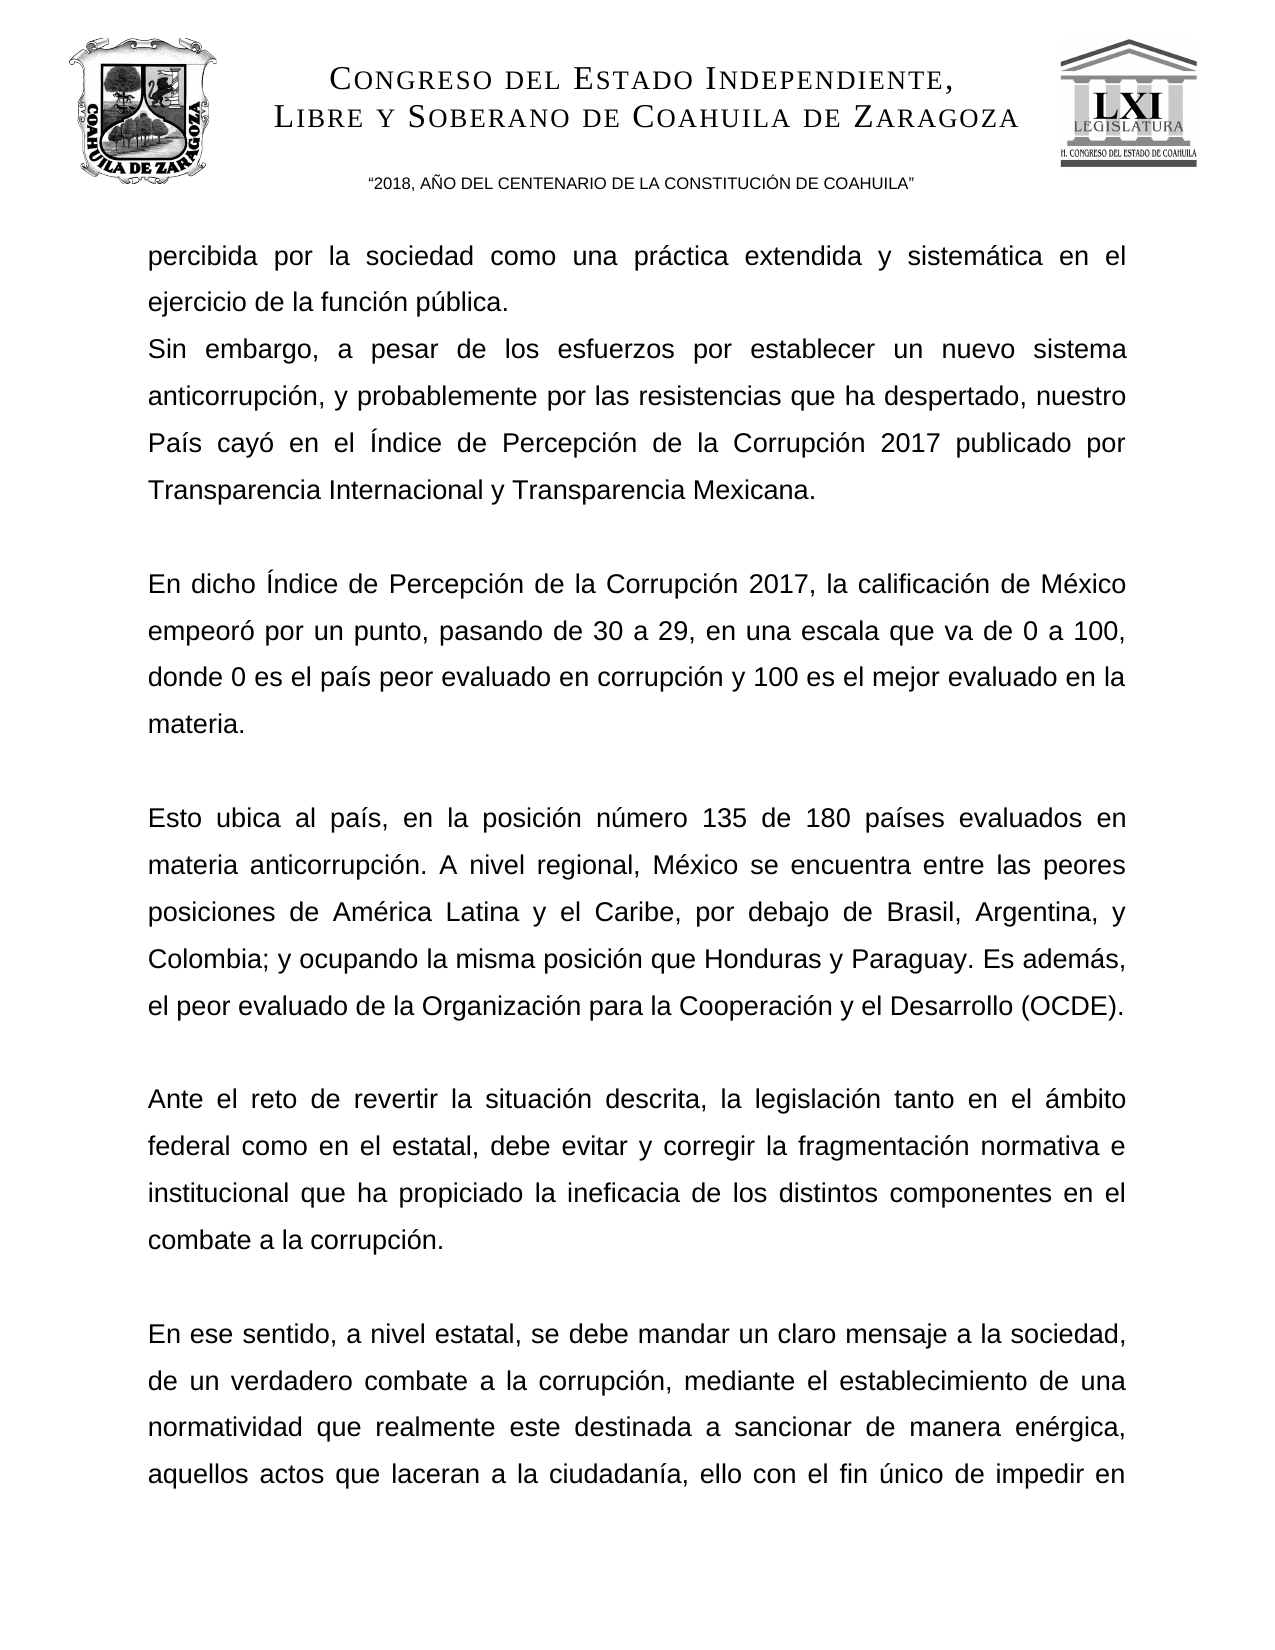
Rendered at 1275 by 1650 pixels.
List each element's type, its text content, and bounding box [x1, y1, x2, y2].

text Esto ubica al país, en la posición número 135 de 180 países evaluados en materia anticorrupción. A nivel regional, México se encuentra entre las peores posiciones de América Latina y el Caribe, por debajo de Brasil, Argentina, y Colombia; y ocupando la misma posición que Honduras y Paraguay. Es además, el peor evaluado de la Organización para la Cooperación y el Desarrollo (OCDE). [148, 802, 1127, 1021]
picture [68, 38, 217, 184]
text En dicho Índice de Percepción de la Corrupción 2017, la calificación de México empeoró por un punto, pasando de 30 a 29, en una escala que va de 0 a 100, donde 0 es el país peor evaluado en corrupción y 100 es el mejor evaluado en la materia. [148, 568, 1127, 739]
text Ante el reto de revertir la situación descrita, la legislación tanto en el ámbito federal como en el estatal, debe evitar y corregir la fragmentación normativa e institucional que ha propiciado la ineficacia de los distintos componentes en el combate a la corrupción. [148, 1083, 1127, 1255]
picture [1059, 36, 1198, 170]
text Sin embargo, a pesar de los esfuerzos por establecer un nuevo sistema anticorrupción, y probablemente por las resistencias que ha despertado, nuestro País cayó en el Índice de Percepción de la Corrupción 2017 publicado por Transparencia Internacional y Transparencia Mexicana. [148, 333, 1127, 505]
